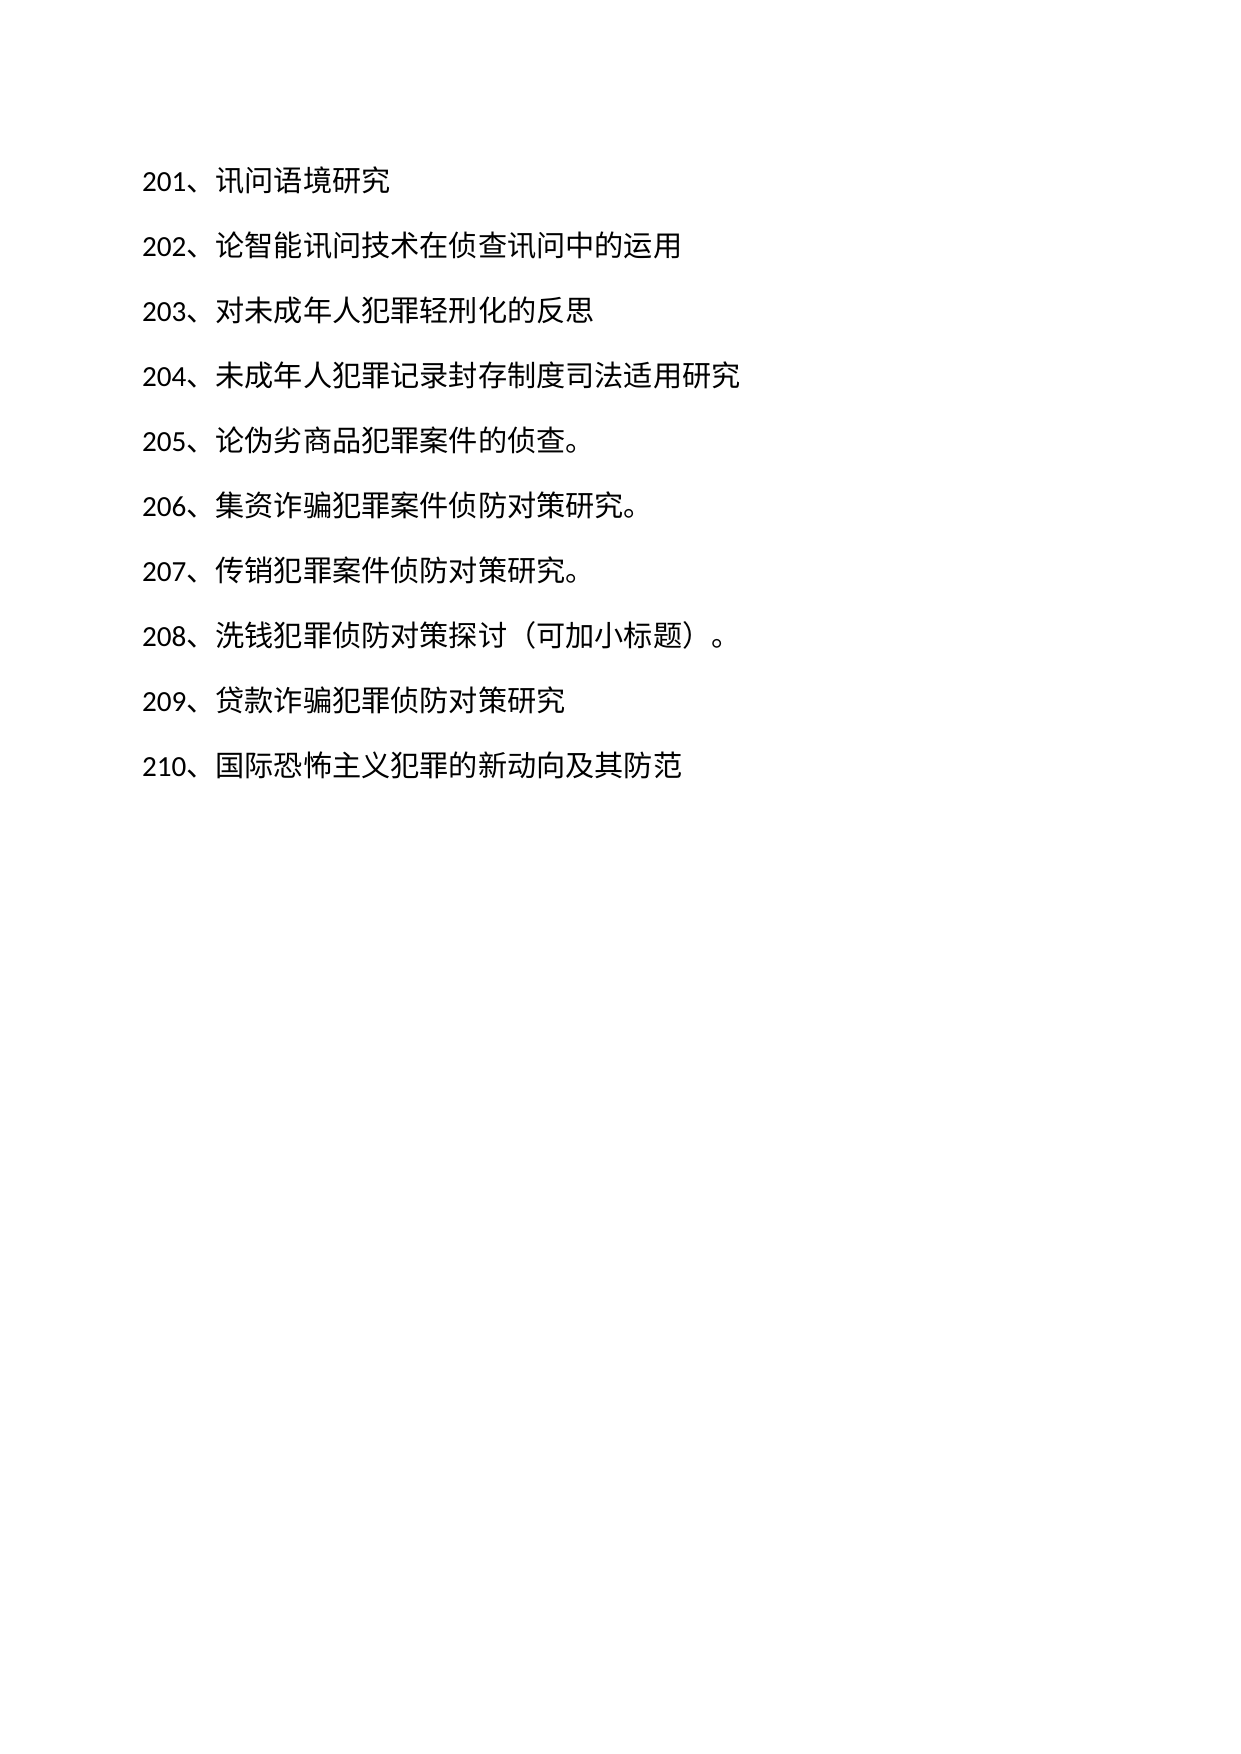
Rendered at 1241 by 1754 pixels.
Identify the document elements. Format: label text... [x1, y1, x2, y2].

text 205、论伪劣商品犯罪案件的侦查。 [142, 406, 1098, 471]
text 206、集资诈骗犯罪案件侦防对策研究。 [142, 471, 1098, 536]
text 203、对未成年人犯罪轻刑化的反思 [142, 276, 1098, 341]
text 204、未成年人犯罪记录封存制度司法适用研究 [142, 341, 1098, 406]
text 208、洗钱犯罪侦防对策探讨（可加小标题）。 [142, 601, 1098, 666]
text 210、国际恐怖主义犯罪的新动向及其防范 [142, 731, 1098, 796]
text 207、传销犯罪案件侦防对策研究。 [142, 536, 1098, 601]
text 202、论智能讯问技术在侦查讯问中的运用 [142, 211, 1098, 276]
text 209、贷款诈骗犯罪侦防对策研究 [142, 666, 1098, 731]
text 201、讯问语境研究 [142, 146, 1098, 211]
